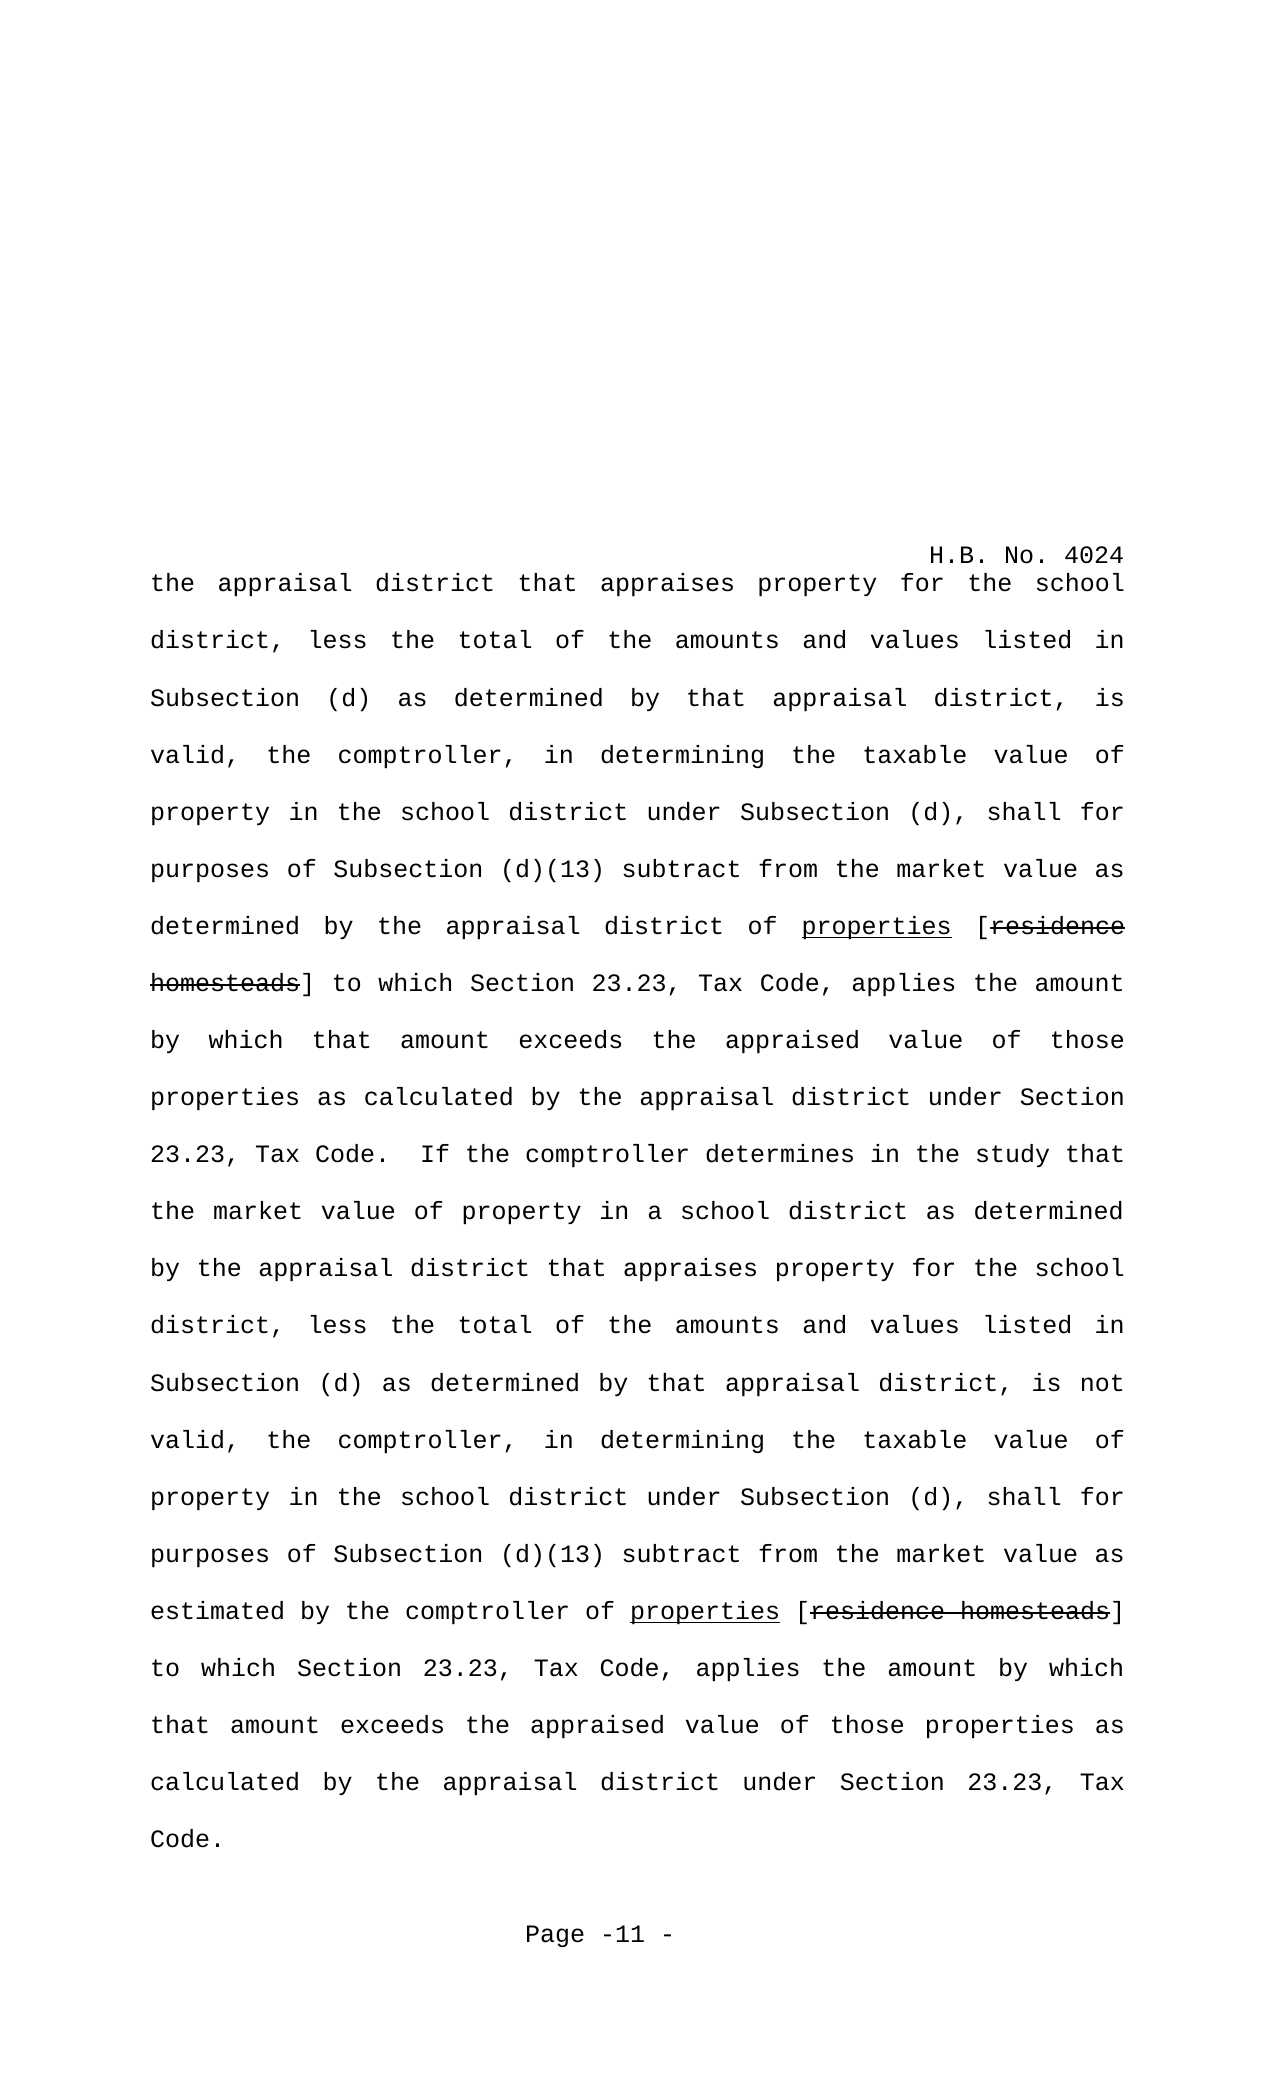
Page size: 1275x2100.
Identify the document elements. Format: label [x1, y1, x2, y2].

text [150, 571, 1125, 1855]
